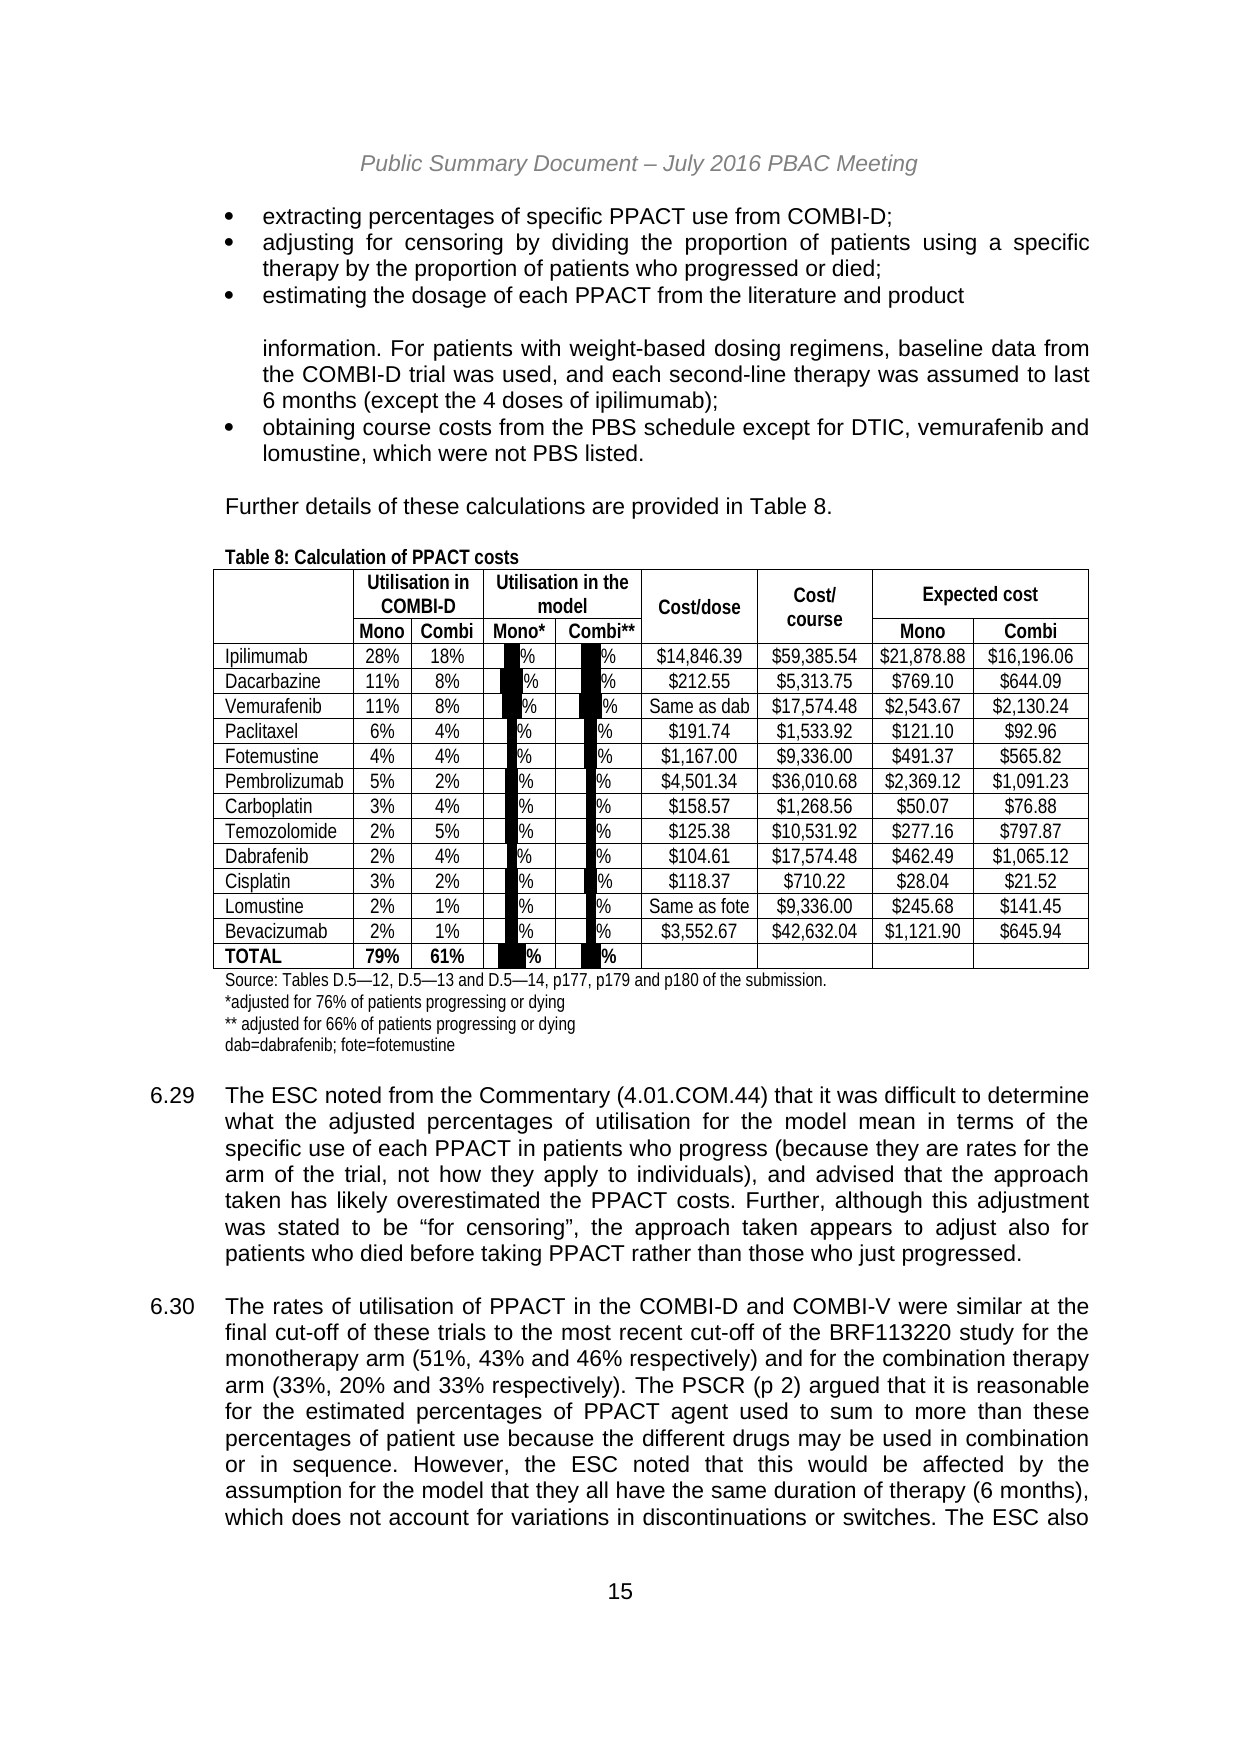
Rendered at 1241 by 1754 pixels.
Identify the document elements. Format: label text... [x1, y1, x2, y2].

table_cell Lomustine [214, 894, 353, 918]
table_cell $125.38 [642, 819, 757, 843]
table_cell ''''''% [556, 669, 581, 693]
text ** adjusted for 66% of patients progressing or dying [225, 1012, 1090, 1034]
table_cell $5,313.75 [758, 669, 872, 693]
table_cell ''''''% [601, 669, 641, 693]
table_cell $42,632.04 [758, 919, 872, 943]
table_cell $59,385.54 [758, 644, 872, 668]
table_cell ''''% [556, 719, 584, 743]
table_cell 2% [412, 769, 483, 793]
table_cell ''''''% [484, 694, 502, 718]
table_cell Vemurafenib [214, 694, 353, 718]
table_cell ''''% [518, 819, 555, 843]
table_header Cost/ course [758, 570, 872, 643]
table_cell $1,533.92 [758, 719, 872, 743]
table_cell '''% [596, 919, 641, 943]
table_cell '''% [596, 819, 641, 843]
table_cell Mono [873, 619, 973, 643]
table_cell 2% [354, 819, 411, 843]
table_cell $121.10 [873, 719, 973, 743]
table_cell $191.74 [642, 719, 757, 743]
table_cell 11% [354, 694, 411, 718]
table_cell $92.96 [974, 719, 1088, 743]
table_cell 18% [412, 644, 483, 668]
table_cell $277.16 [873, 819, 973, 843]
table_cell ''''% [597, 719, 641, 743]
table_cell $1,121.90 [873, 919, 973, 943]
table_cell '''% [596, 844, 641, 868]
table_cell $118.37 [642, 869, 757, 893]
list extracting percentages of specific PPACT use from COMBI-D; [225, 203, 1090, 229]
table_cell '''% [596, 894, 641, 918]
text dab=dabrafenib; fote=fotemustine [225, 1034, 1090, 1056]
table_cell ''''% [518, 794, 555, 818]
table_cell '''% [556, 894, 586, 918]
text Further details of these calculations are provided in Table 8. [225, 493, 1090, 519]
table_cell ''''% [518, 769, 555, 793]
table_cell 3% [354, 794, 411, 818]
list estimating the dosage of each PPACT from the literature and product [225, 282, 1090, 308]
table_cell $212.55 [642, 669, 757, 693]
table_cell Carboplatin [214, 794, 353, 818]
table_cell $645.94 [974, 919, 1088, 943]
table_cell Paclitaxel [214, 719, 353, 743]
table_cell ''''% [484, 769, 505, 793]
table_cell ''''% [518, 869, 555, 893]
table_cell Combi [412, 619, 483, 643]
table_header Utilisation in COMBI-D [354, 570, 483, 618]
table_cell $3,552.67 [642, 919, 757, 943]
table_cell $710.22 [758, 869, 872, 893]
table_cell [758, 944, 872, 968]
list information. For patients with weight-based dosing regimens, baseline data from the COMBI-D trial was used, and each second-line therapy was assumed to last 6 months (except the 4 doses of ipilimumab); [262, 334, 1090, 413]
table_cell $21.52 [974, 869, 1088, 893]
table_cell Temozolomide [214, 819, 353, 843]
table_cell Same as dab [642, 694, 757, 718]
table_cell $565.82 [974, 744, 1088, 768]
table_cell $769.10 [873, 669, 973, 693]
table_cell TOTAL [214, 944, 353, 968]
table_cell $17,574.48 [758, 844, 872, 868]
table_cell $1,167.00 [642, 744, 757, 768]
table_cell $141.45 [974, 894, 1088, 918]
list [150, 1293, 1090, 1530]
table_cell ''''% [484, 919, 505, 943]
table_cell 6% [354, 719, 411, 743]
table_cell Dabrafenib [214, 844, 353, 868]
table_cell 3% [354, 869, 411, 893]
table_cell '''% [484, 719, 507, 743]
table_cell '''''''% [526, 944, 555, 968]
table_cell $21,878.88 [873, 644, 973, 668]
table_cell $1,091.23 [974, 769, 1088, 793]
table_cell 2% [354, 919, 411, 943]
table_cell ''''% [484, 794, 505, 818]
table_header Expected cost [873, 570, 1088, 618]
table_cell $36,010.68 [758, 769, 872, 793]
table_cell $28.04 [873, 869, 973, 893]
table_cell 28% [354, 644, 411, 668]
table_cell 2% [354, 894, 411, 918]
table_cell 4% [412, 794, 483, 818]
table_cell 4% [412, 844, 483, 868]
table_cell '''% [517, 844, 555, 868]
table_cell $9,336.00 [758, 894, 872, 918]
table_cell Ipilimumab [214, 644, 353, 668]
table_cell $797.87 [974, 819, 1088, 843]
table_cell '''% [484, 844, 507, 868]
table_cell Mono [354, 619, 411, 643]
table_cell 2% [412, 869, 483, 893]
table_cell '''% [484, 744, 507, 768]
table_cell '''% [556, 769, 586, 793]
table_cell Fotemustine [214, 744, 353, 768]
table_header [214, 570, 353, 643]
text Source: Tables D.5—12, D.5—13 and D.5—14, p177, p179 and p180 of the submission. [225, 969, 1090, 991]
table_cell Pembrolizumab [214, 769, 353, 793]
table_cell 4% [412, 719, 483, 743]
table_cell '''''% [601, 944, 641, 968]
table_cell Combi** [556, 619, 641, 643]
table_cell '''% [556, 794, 586, 818]
table_cell $2,369.12 [873, 769, 973, 793]
table_cell $491.37 [873, 744, 973, 768]
table_cell '''% [556, 844, 586, 868]
table_cell $14,846.39 [642, 644, 757, 668]
table_cell '''% [556, 819, 586, 843]
table_cell $50.07 [873, 794, 973, 818]
table_cell ''''% [597, 869, 641, 893]
text Table 8: Calculation of PPACT costs [225, 545, 1090, 569]
table_cell '''''''% [556, 694, 579, 718]
table_cell ''''% [518, 894, 555, 918]
table_cell $2,543.67 [873, 694, 973, 718]
table_cell ''''% [518, 919, 555, 943]
table_cell ''''% [556, 869, 584, 893]
table_cell '''''% [556, 944, 581, 968]
table_cell $104.61 [642, 844, 757, 868]
table_cell $1,268.56 [758, 794, 872, 818]
table_cell $1,065.12 [974, 844, 1088, 868]
list The ESC noted from the Commentary (4.01.COM.44) that it was difficult to determine what the adjusted percentages of utilisation for the model mean in terms of the specific use of each PPACT in patients who progress (because they are rates for the arm of the trial, not how they apply to individuals), and advised that the approach taken has likely overestimated the PPACT costs. Further, although this adjustment was stated to be “for censoring”, the approach taken appears to adjust also for patients who died before taking PPACT rather than those who just progressed. [150, 1082, 1090, 1266]
table_cell ''''''% [522, 694, 555, 718]
table_cell 11% [354, 669, 411, 693]
table_cell 5% [412, 819, 483, 843]
table_cell '''% [556, 919, 586, 943]
table_header Cost/dose [642, 570, 757, 643]
table_cell [642, 944, 757, 968]
table_cell Cisplatin [214, 869, 353, 893]
table_cell $16,196.06 [974, 644, 1088, 668]
table_cell [873, 944, 973, 968]
table_cell '''% [596, 794, 641, 818]
table_cell ''''''% [556, 644, 581, 668]
text *adjusted for 76% of patients progressing or dying [225, 991, 1090, 1012]
table_cell $158.57 [642, 794, 757, 818]
table_cell $462.49 [873, 844, 973, 868]
table_cell [974, 944, 1088, 968]
table_cell Bevacizumab [214, 919, 353, 943]
table_cell $76.88 [974, 794, 1088, 818]
table_cell ''''% [484, 894, 505, 918]
table_cell $17,574.48 [758, 694, 872, 718]
table_cell $2,130.24 [974, 694, 1088, 718]
table_cell '''% [596, 769, 641, 793]
table_cell 4% [412, 744, 483, 768]
table_cell $10,531.92 [758, 819, 872, 843]
table_cell '''''% [520, 644, 555, 668]
table_cell $4,501.34 [642, 769, 757, 793]
table_cell '''% [517, 744, 555, 768]
table_cell $245.68 [873, 894, 973, 918]
table_cell 4% [354, 744, 411, 768]
table_cell '''''% [484, 644, 504, 668]
table_cell ''''''% [601, 644, 641, 668]
list adjusting for censoring by dividing the proportion of patients using a specific therapy by the proportion of patients who progressed or died; [225, 229, 1090, 282]
table_cell 8% [412, 669, 483, 693]
table_cell Mono* [484, 619, 555, 643]
table_cell 1% [412, 919, 483, 943]
table_cell '''% [517, 719, 555, 743]
table_cell 2% [354, 844, 411, 868]
table_cell Combi [974, 619, 1088, 643]
table_cell ''''% [484, 869, 505, 893]
table_cell 5% [354, 769, 411, 793]
table_cell ''''% [597, 744, 641, 768]
table_cell 1% [412, 894, 483, 918]
table_cell 8% [412, 694, 483, 718]
table_header Utilisation in the model [484, 570, 641, 618]
table_cell ''''% [484, 819, 505, 843]
table_cell '''''''% [602, 694, 641, 718]
table_cell 61% [412, 944, 483, 968]
table_cell Dacarbazine [214, 669, 353, 693]
list obtaining course costs from the PBS schedule except for DTIC, vemurafenib and lomustine, which were not PBS listed. [225, 413, 1090, 466]
table_cell '''''''% [523, 669, 555, 693]
table_cell ''''% [556, 744, 584, 768]
table_cell $644.09 [974, 669, 1088, 693]
table_cell $9,336.00 [758, 744, 872, 768]
table_cell Same as fote [642, 894, 757, 918]
table_cell 79% [354, 944, 411, 968]
